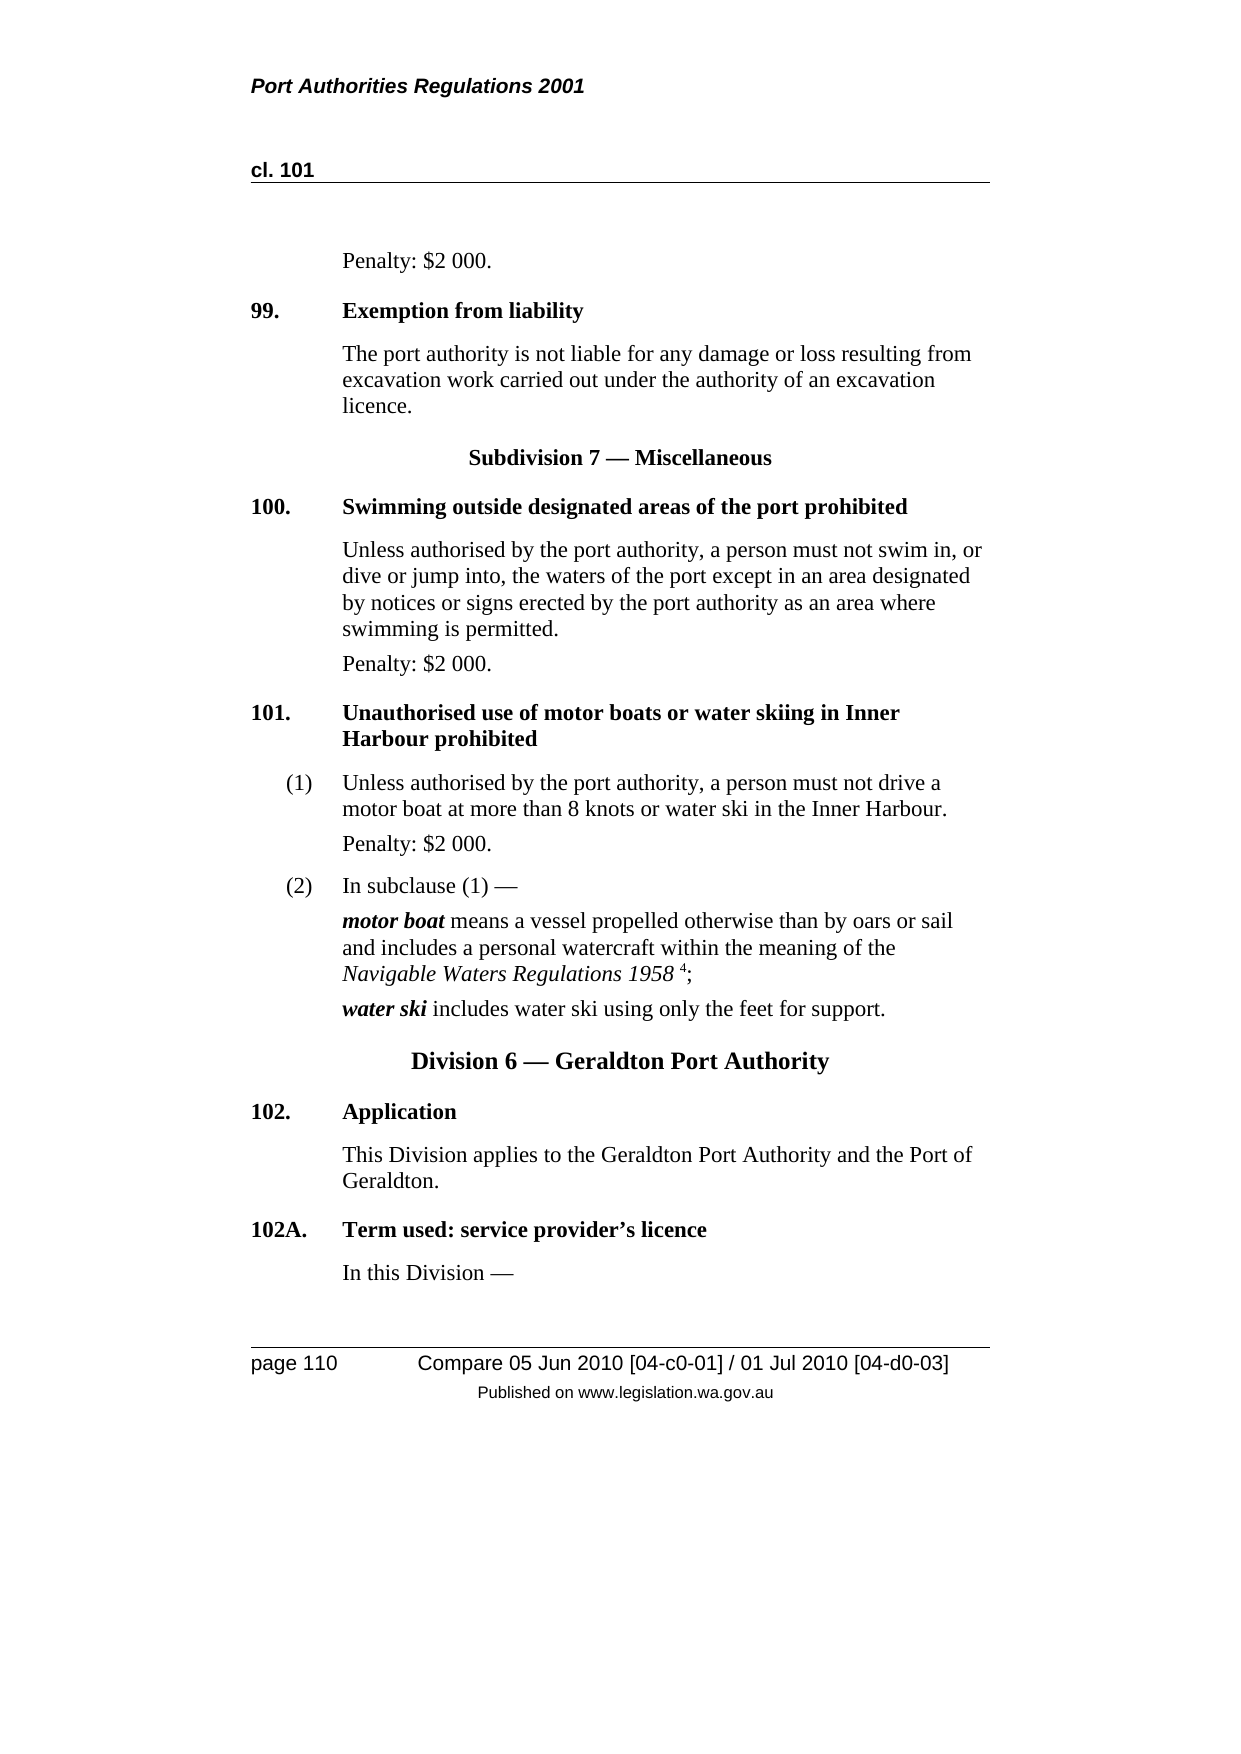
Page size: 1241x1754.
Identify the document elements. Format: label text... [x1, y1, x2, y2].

text (1) Unless authorised by the port authority, a person must not drive a motor boat at more than 8 knots or water ski in the Inner Harbour. [251, 768, 990, 821]
text water ski includes water ski using only the feet for support. [251, 995, 990, 1021]
text This Division applies to the Geraldton Port Authority and the Port of Geraldton. [251, 1141, 990, 1193]
text Unless authorised by the port authority, a person must not swim in, or dive or jump into, the waters of the port except in an area designated by notices or signs erected by the port authority as an area where swimming is permitted. [251, 536, 990, 642]
subtitle 101. Unauthorised use of motor boats or water skiing in Inner Harbour prohibited [251, 699, 990, 752]
subtitle 102. Application [251, 1098, 990, 1124]
text In this Division — [251, 1259, 990, 1286]
subtitle 100. Swimming outside designated areas of the port prohibited [251, 493, 990, 519]
text (2) In subclause (1) — [251, 873, 990, 899]
text Penalty: $2 000. [251, 247, 990, 274]
text Penalty: $2 000. [251, 650, 990, 676]
text The port authority is not liable for any damage or loss resulting from excavation work carried out under the authority of an excavation licence. [251, 340, 990, 419]
text Penalty: $2 000. [251, 829, 990, 856]
subtitle Subdivision 7 — Miscellaneous [251, 444, 990, 470]
subtitle 102A. Term used: service provider’s licence [251, 1216, 990, 1243]
subtitle 99. Exemption from liability [251, 297, 990, 323]
text motor boat means a vessel propelled otherwise than by oars or sail and includes a personal watercraft within the meaning of the Navigable Waters Regulations 1958 4; [251, 907, 990, 986]
subtitle Division 6 — Geraldton Port Authority [251, 1046, 990, 1075]
